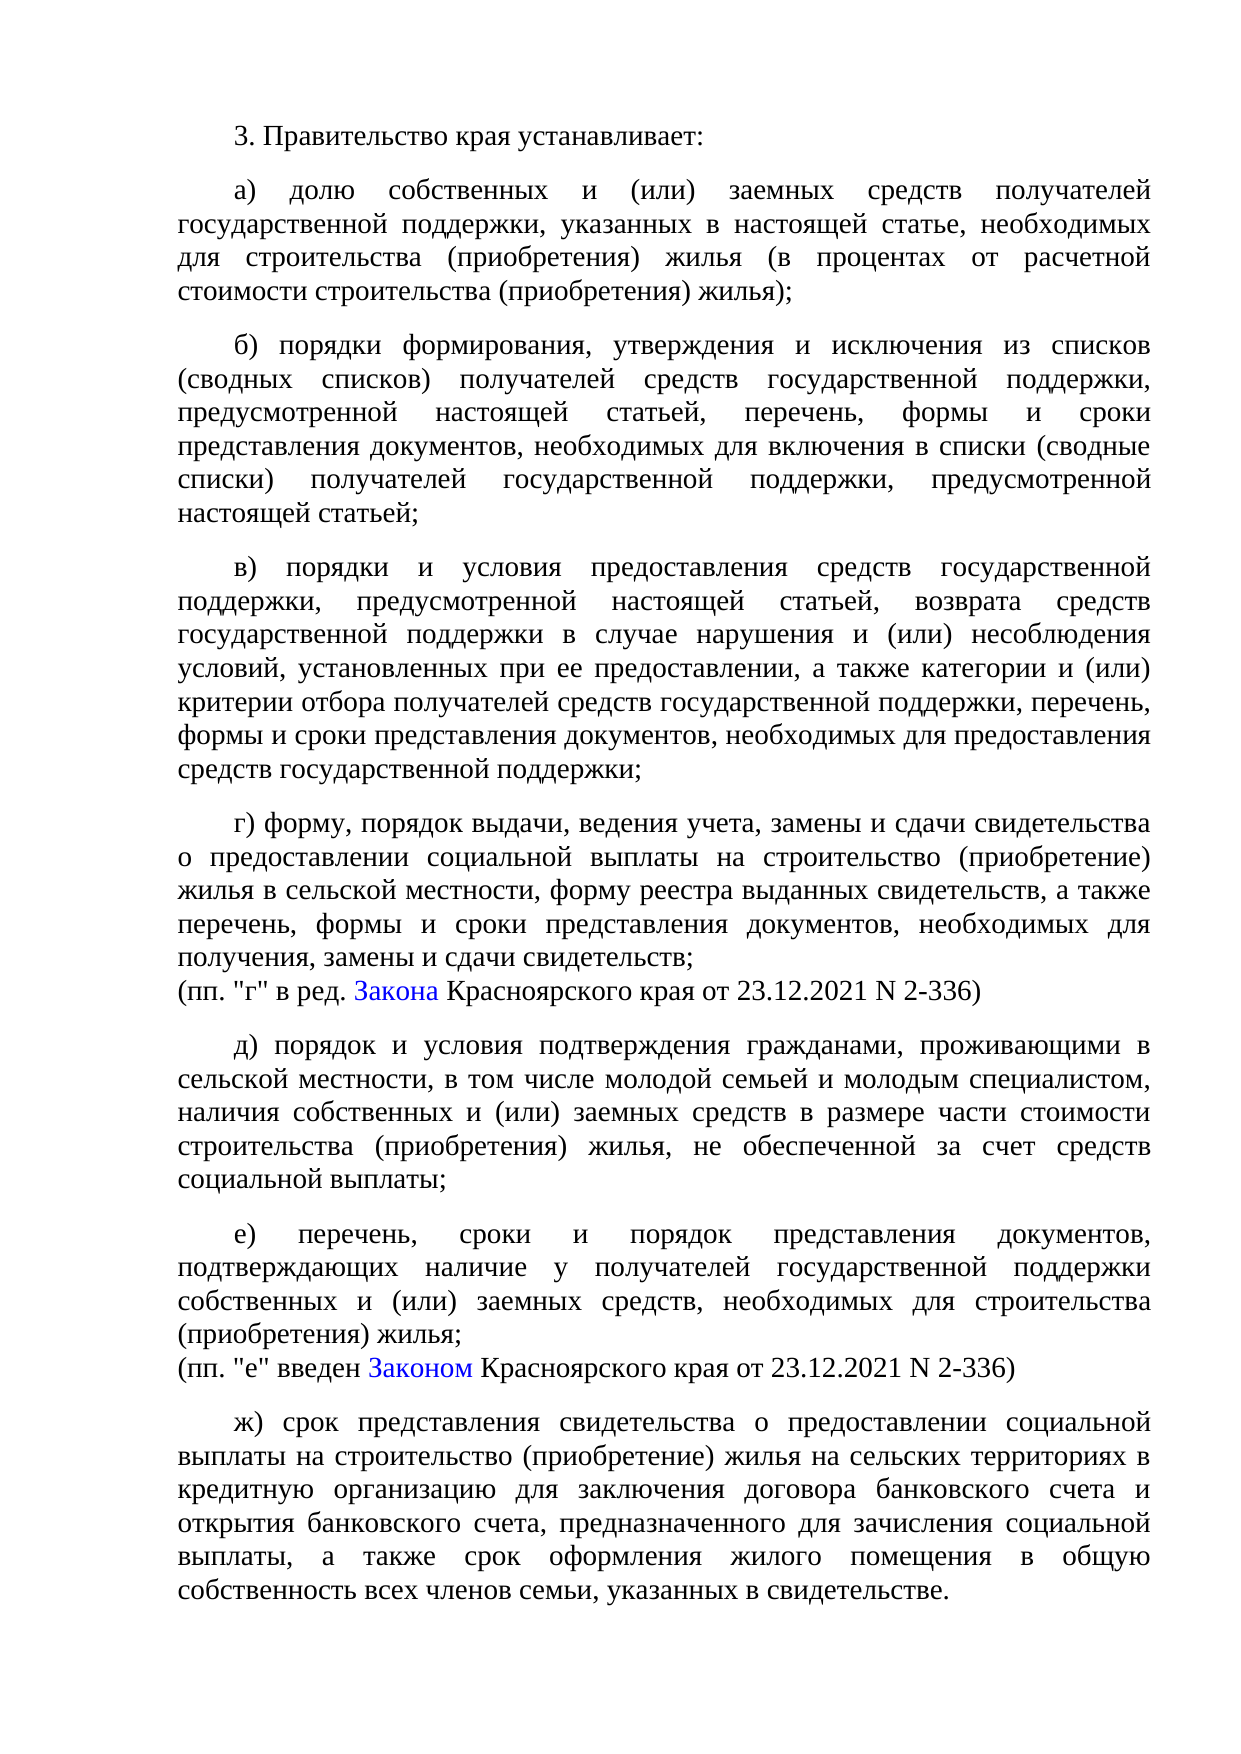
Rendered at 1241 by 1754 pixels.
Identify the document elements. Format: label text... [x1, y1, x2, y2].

text д) порядок и условия подтверждения гражданами, проживающими в сельской местности, в том числе молодой семьей и молодым специалистом, наличия собственных и (или) заемных средств в размере части стоимости строительства (приобретения) жилья, не обеспеченной за счет средств социальной выплаты; [177, 1027, 1152, 1195]
text (пп. "е" введен Законом Красноярского края от 23.12.2021 N 2-336) [177, 1350, 1152, 1383]
text г) форму, порядок выдачи, ведения учета, замены и сдачи свидетельства о предоставлении социальной выплаты на строительство (приобретение) жилья в сельской местности, форму реестра выданных свидетельств, а также перечень, формы и сроки представления документов, необходимых для получения, замены и сдачи свидетельств; [177, 805, 1152, 973]
text ж) срок представления свидетельства о предоставлении социальной выплаты на строительство (приобретение) жилья на сельских территориях в кредитную организацию для заключения договора банковского счета и открытия банковского счета, предназначенного для зачисления социальной выплаты, а также срок оформления жилого помещения в общую собственность всех членов семьи, указанных в свидетельстве. [177, 1404, 1152, 1606]
text (пп. "г" в ред. Закона Красноярского края от 23.12.2021 N 2-336) [177, 973, 1152, 1006]
text б) порядки формирования, утверждения и исключения из списков (сводных списков) получателей средств государственной поддержки, предусмотренной настоящей статьей, перечень, формы и сроки представления документов, необходимых для включения в списки (сводные списки) получателей государственной поддержки, предусмотренной настоящей статьей; [177, 327, 1152, 529]
text 3. Правительство края устанавливает: [177, 118, 1152, 152]
text е) перечень, сроки и порядок представления документов, подтверждающих наличие у получателей государственной поддержки собственных и (или) заемных средств, необходимых для строительства (приобретения) жилья; [177, 1216, 1152, 1350]
text а) долю собственных и (или) заемных средств получателей государственной поддержки, указанных в настоящей статье, необходимых для строительства (приобретения) жилья (в процентах от расчетной стоимости строительства (приобретения) жилья); [177, 172, 1152, 307]
text в) порядки и условия предоставления средств государственной поддержки, предусмотренной настоящей статьей, возврата средств государственной поддержки в случае нарушения и (или) несоблюдения условий, установленных при ее предоставлении, а также категории и (или) критерии отбора получателей средств государственной поддержки, перечень, формы и сроки представления документов, необходимых для предоставления средств государственной поддержки; [177, 549, 1152, 784]
